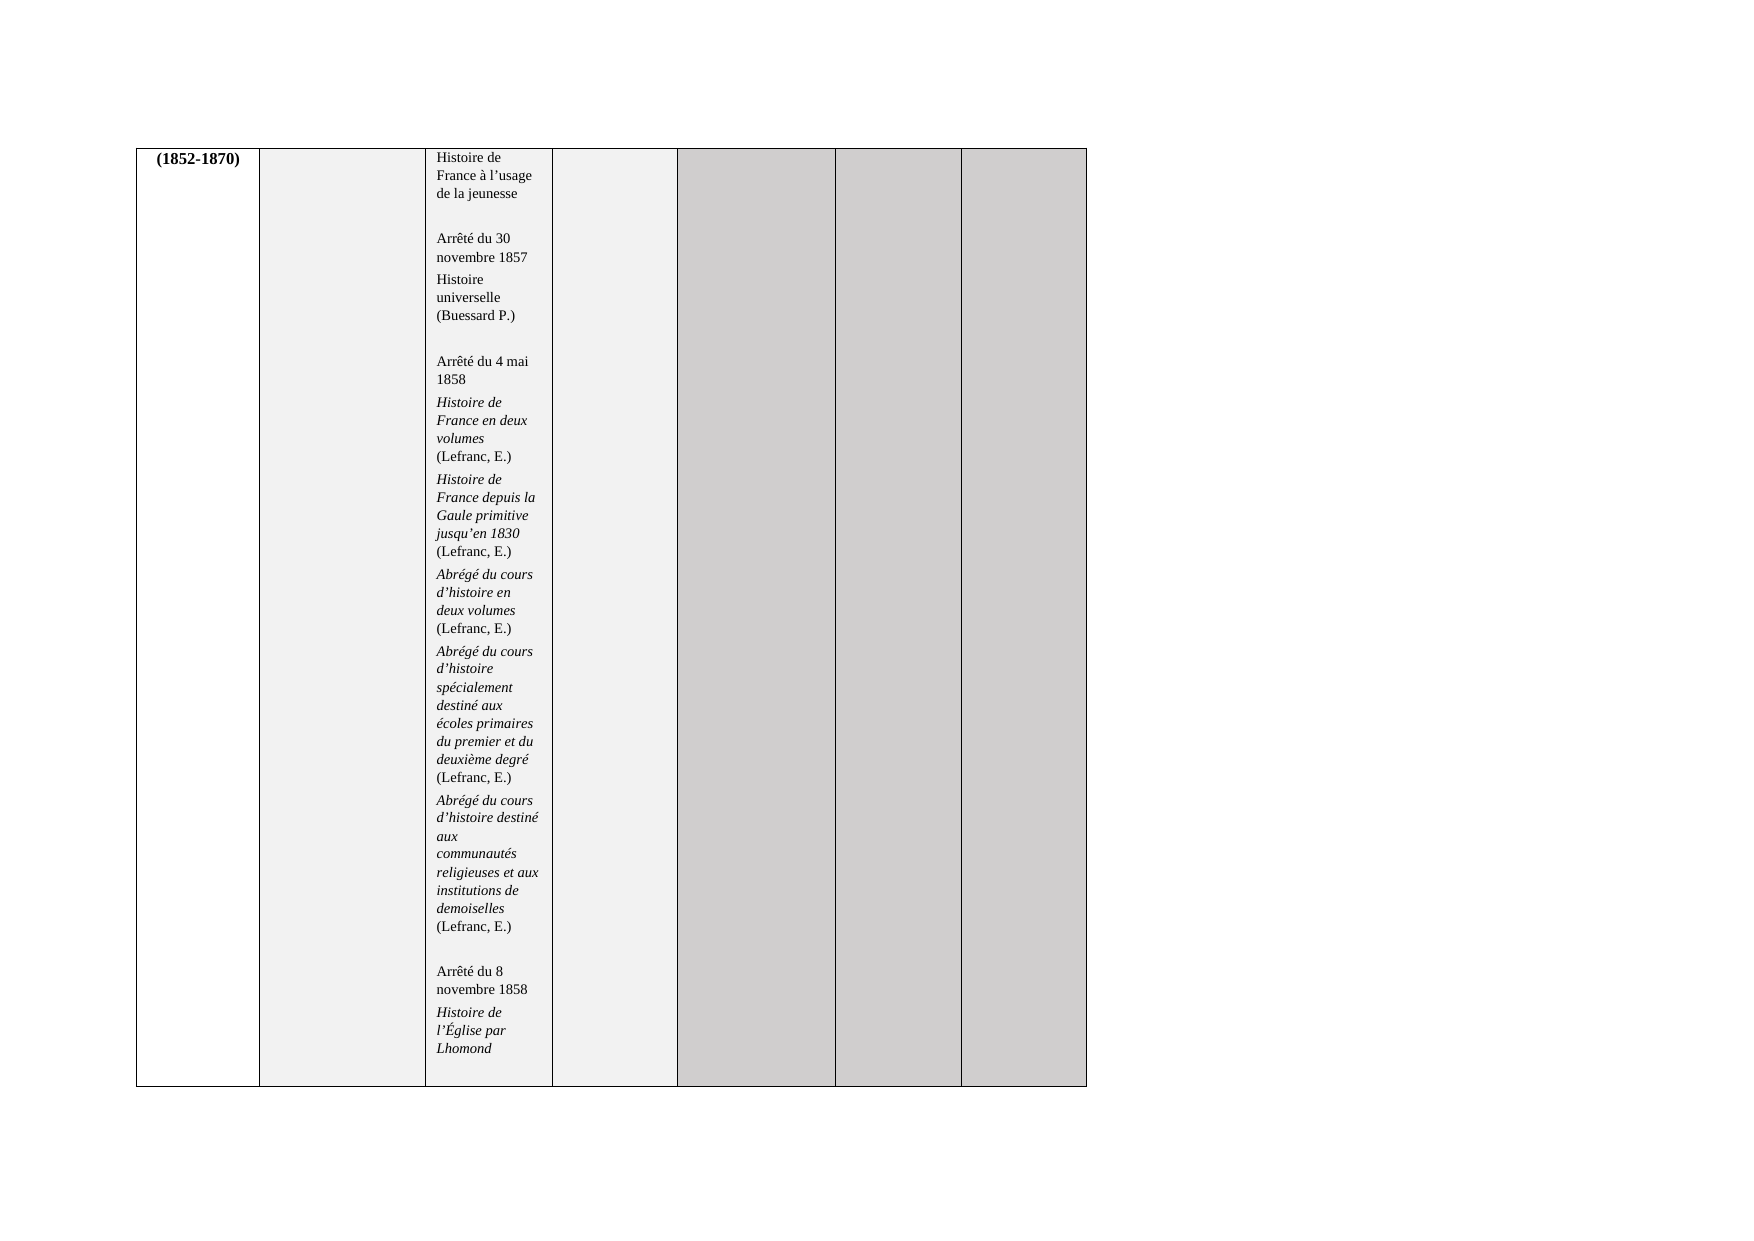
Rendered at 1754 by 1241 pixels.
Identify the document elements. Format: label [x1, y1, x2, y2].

table_cell [553, 149, 677, 1086]
table_cell [836, 149, 961, 1086]
table_cell [137, 149, 259, 1086]
table_cell [678, 149, 835, 1086]
table_cell [962, 149, 1086, 1086]
table_cell [260, 149, 425, 1086]
table_cell [426, 149, 552, 1086]
